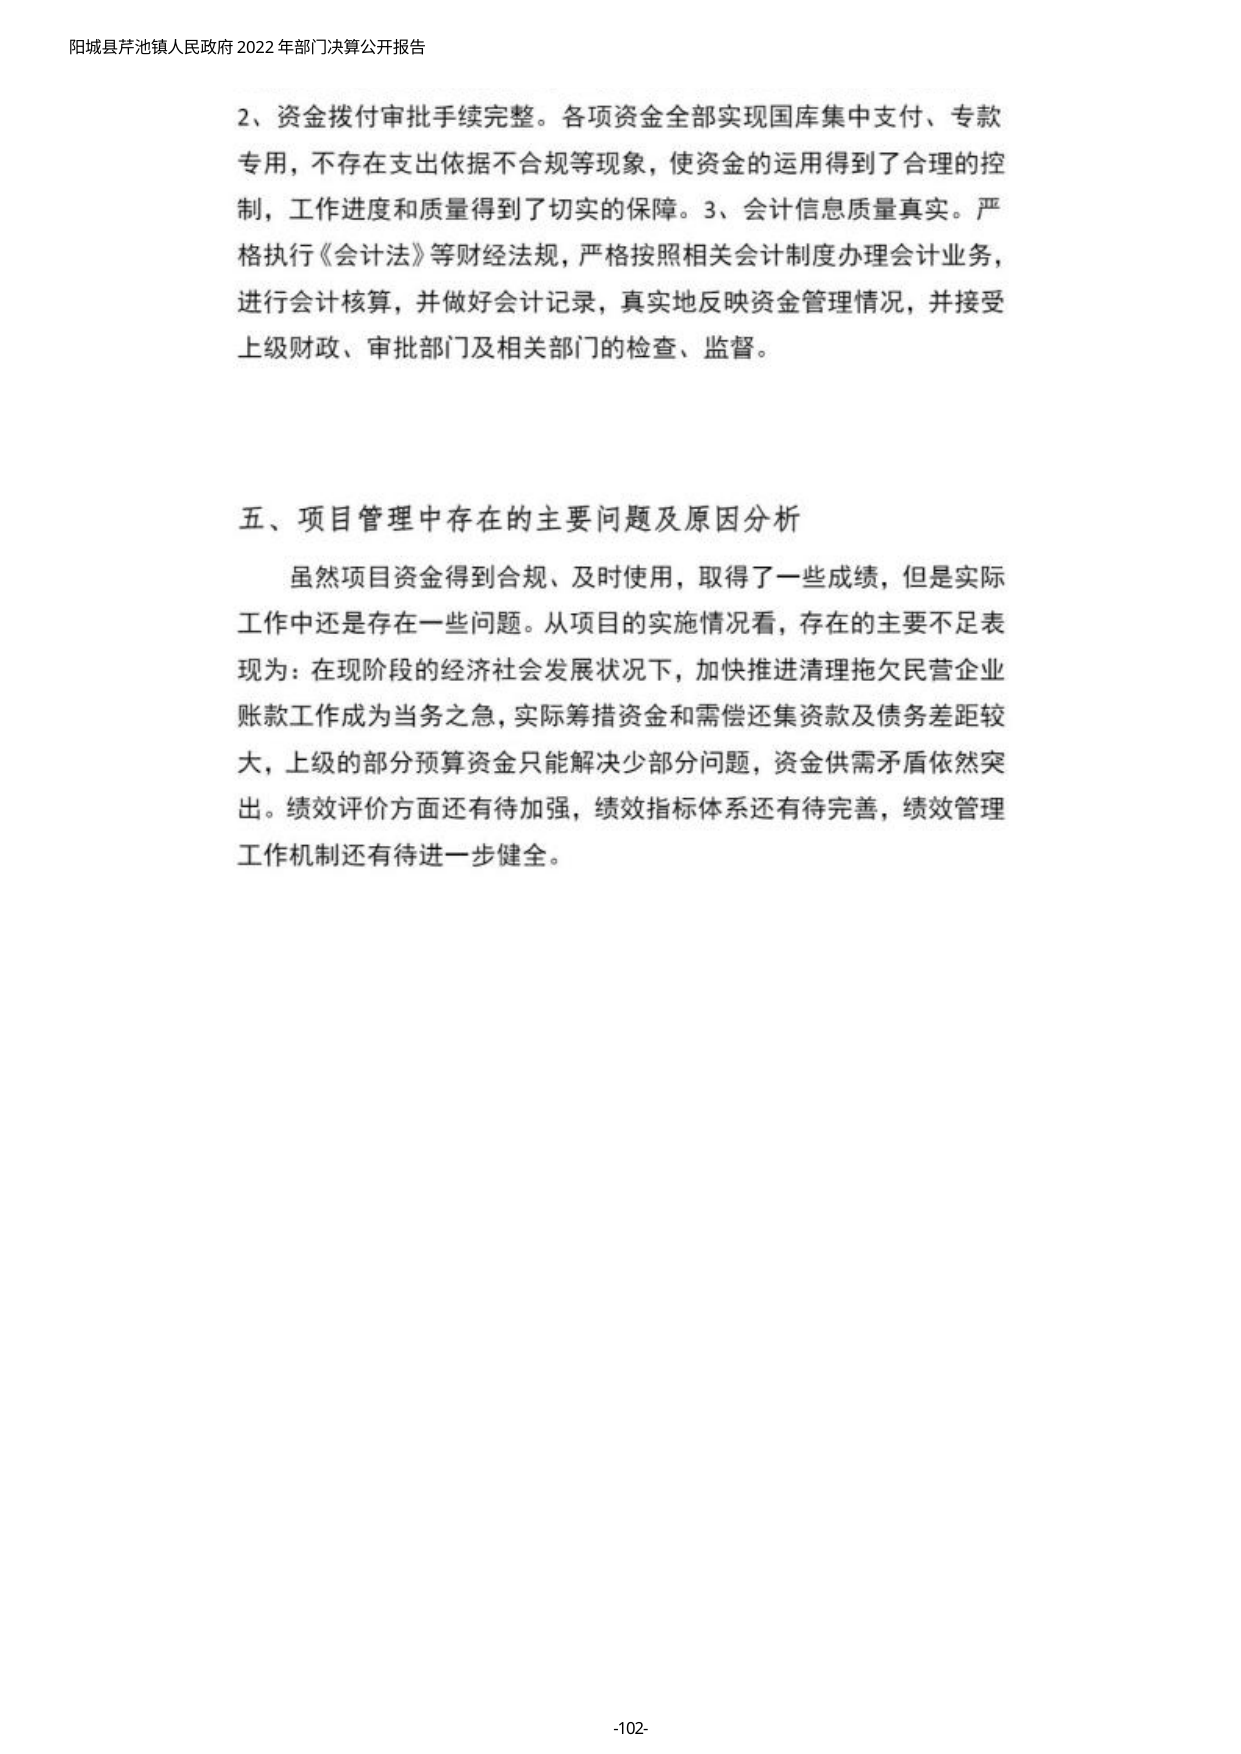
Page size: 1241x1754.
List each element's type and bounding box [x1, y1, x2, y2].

picture [121, 88, 1123, 1234]
